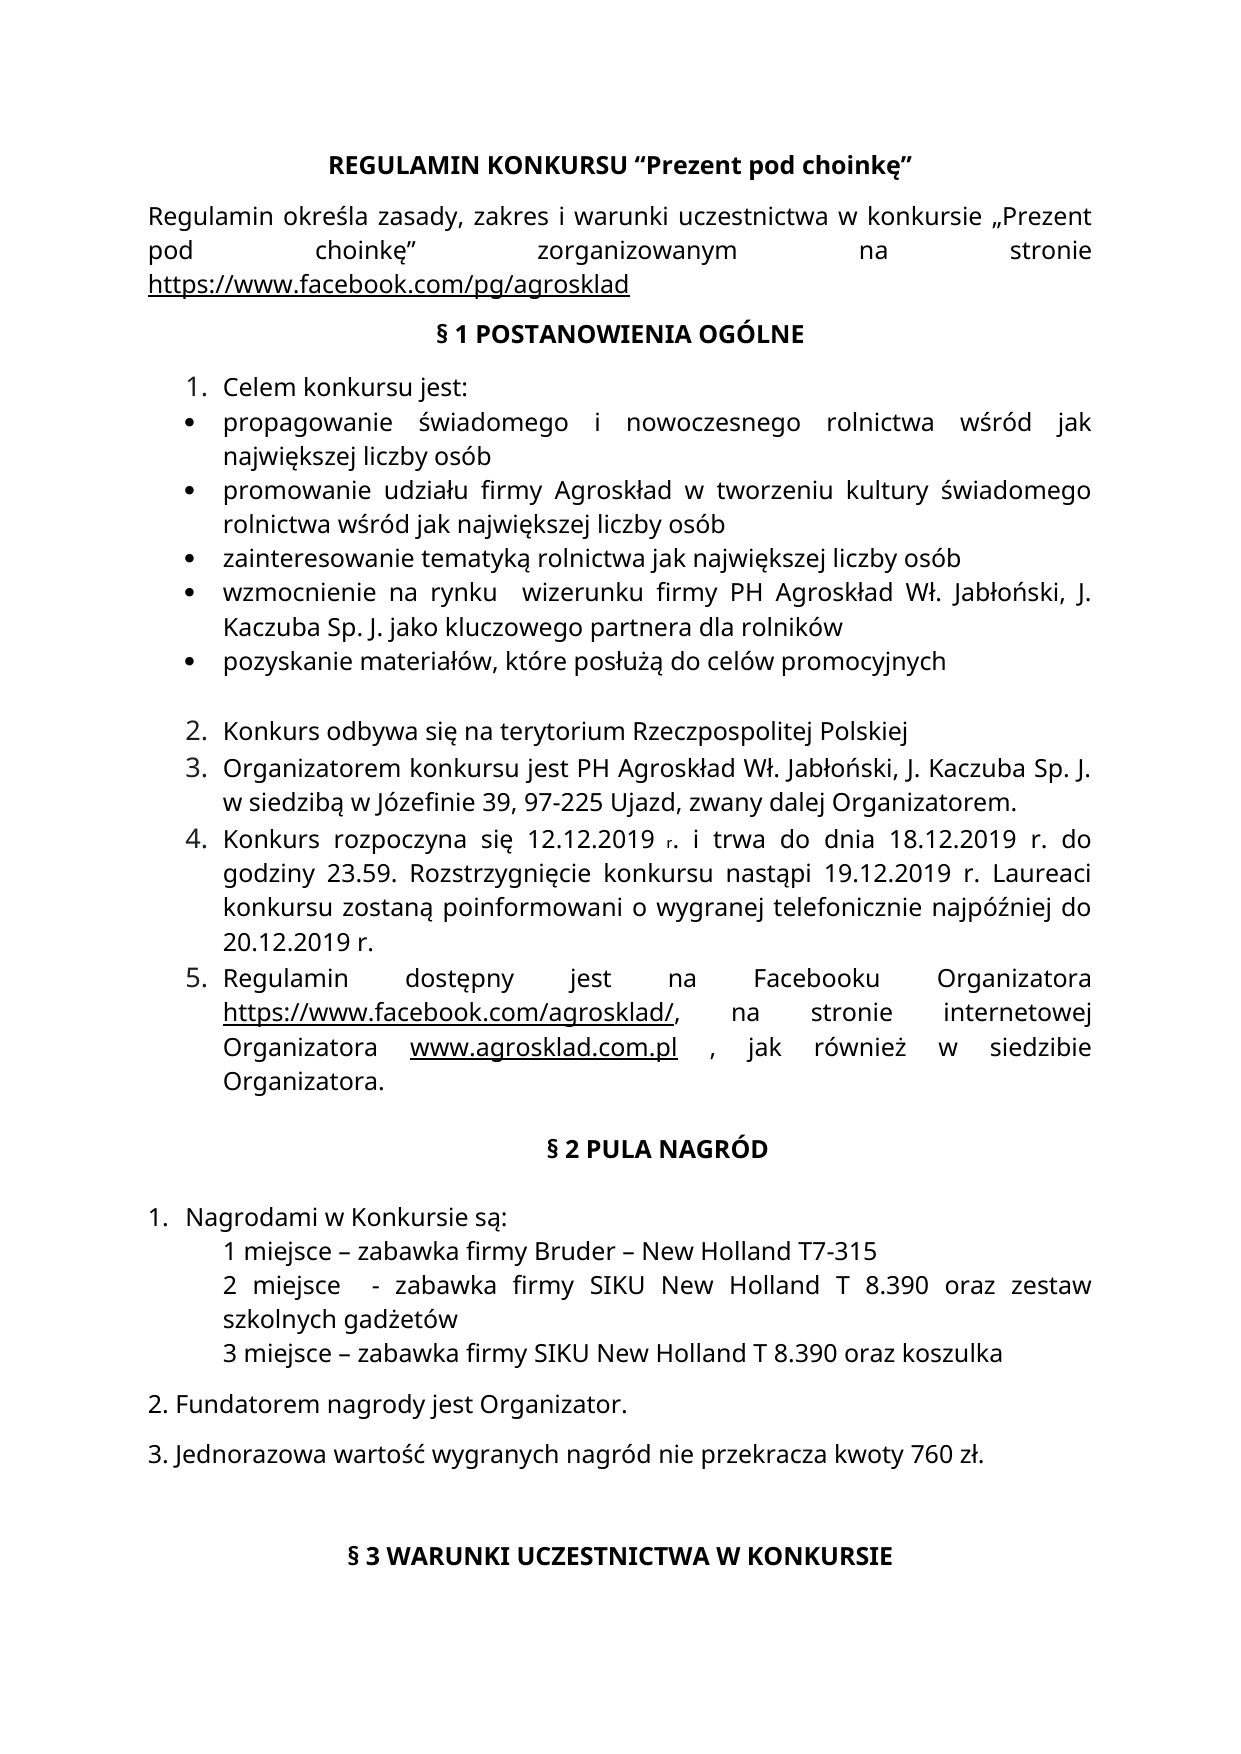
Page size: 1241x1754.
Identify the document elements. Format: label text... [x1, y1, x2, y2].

list Konkurs odbywa się na terytorium Rzeczpospolitej Polskiej [185, 711, 1093, 748]
list Celem konkursu jest: [185, 368, 1093, 405]
list Organizatorem konkursu jest PH Agroskład Wł. Jabłoński, J. Kaczuba Sp. J. w siedzibą w Józefinie 39, 97-225 Ujazd, zwany dalej Organizatorem. [185, 748, 1093, 819]
list Nagrodami w Konkursie są: [148, 1199, 1093, 1233]
list 3 miejsce – zabawka firmy SIKU New Holland T 8.390 oraz koszulka [223, 1336, 1093, 1370]
list 1 miejsce – zabawka firmy Bruder – New Holland T7-315 [223, 1233, 1093, 1268]
list propagowanie świadomego i nowoczesnego rolnictwa wśród jak największej liczby osób [185, 405, 1093, 473]
list promowanie udziału firmy Agroskład w tworzeniu kultury świadomego rolnictwa wśród jak największej liczby osób [185, 473, 1093, 541]
list Regulamin dostępny jest na Facebooku Organizatora https://www.facebook.com/agrosklad/, na stronie internetowej Organizatora www.agrosklad.com.pl , jak również w siedzibie Organizatora. [185, 958, 1093, 1097]
list § 2 PULA NAGRÓD [223, 1131, 1093, 1165]
text § 1 POSTANOWIENIA OGÓLNE [148, 317, 1093, 351]
text Regulamin określa zasady, zakres i warunki uczestnictwa w konkursie „Prezent pod choinkę” zorganizowanym na stronie https://www.facebook.com/pg/agrosklad [148, 198, 1093, 301]
list wzmocnienie na rynku wizerunku firmy PH Agroskład Wł. Jabłoński, J. Kaczuba Sp. J. jako kluczowego partnera dla rolników [185, 575, 1093, 643]
text § 3 WARUNKI UCZESTNICTWA W KONKURSIE [148, 1539, 1093, 1573]
list zainteresowanie tematyką rolnictwa jak największej liczby osób [185, 541, 1093, 575]
text REGULAMIN KONKURSU “Prezent pod choinkę” [148, 148, 1093, 182]
list 2 miejsce - zabawka firmy SIKU New Holland T 8.390 oraz zestaw szkolnych gadżetów [223, 1268, 1093, 1336]
list pozyskanie materiałów, które posłużą do celów promocyjnych [185, 643, 1093, 677]
text 2. Fundatorem nagrody jest Organizator. [148, 1386, 1093, 1421]
text 3. Jednorazowa wartość wygranych nagród nie przekracza kwoty 760 zł. [148, 1437, 1093, 1471]
list Konkurs rozpoczyna się 12.12.2019 r. i trwa do dnia 18.12.2019 r. do godziny 23.59. Rozstrzygnięcie konkursu nastąpi 19.12.2019 r. Laureaci konkursu zostaną poinformowani o wygranej telefonicznie najpóźniej do 20.12.2019 r. [185, 819, 1093, 958]
